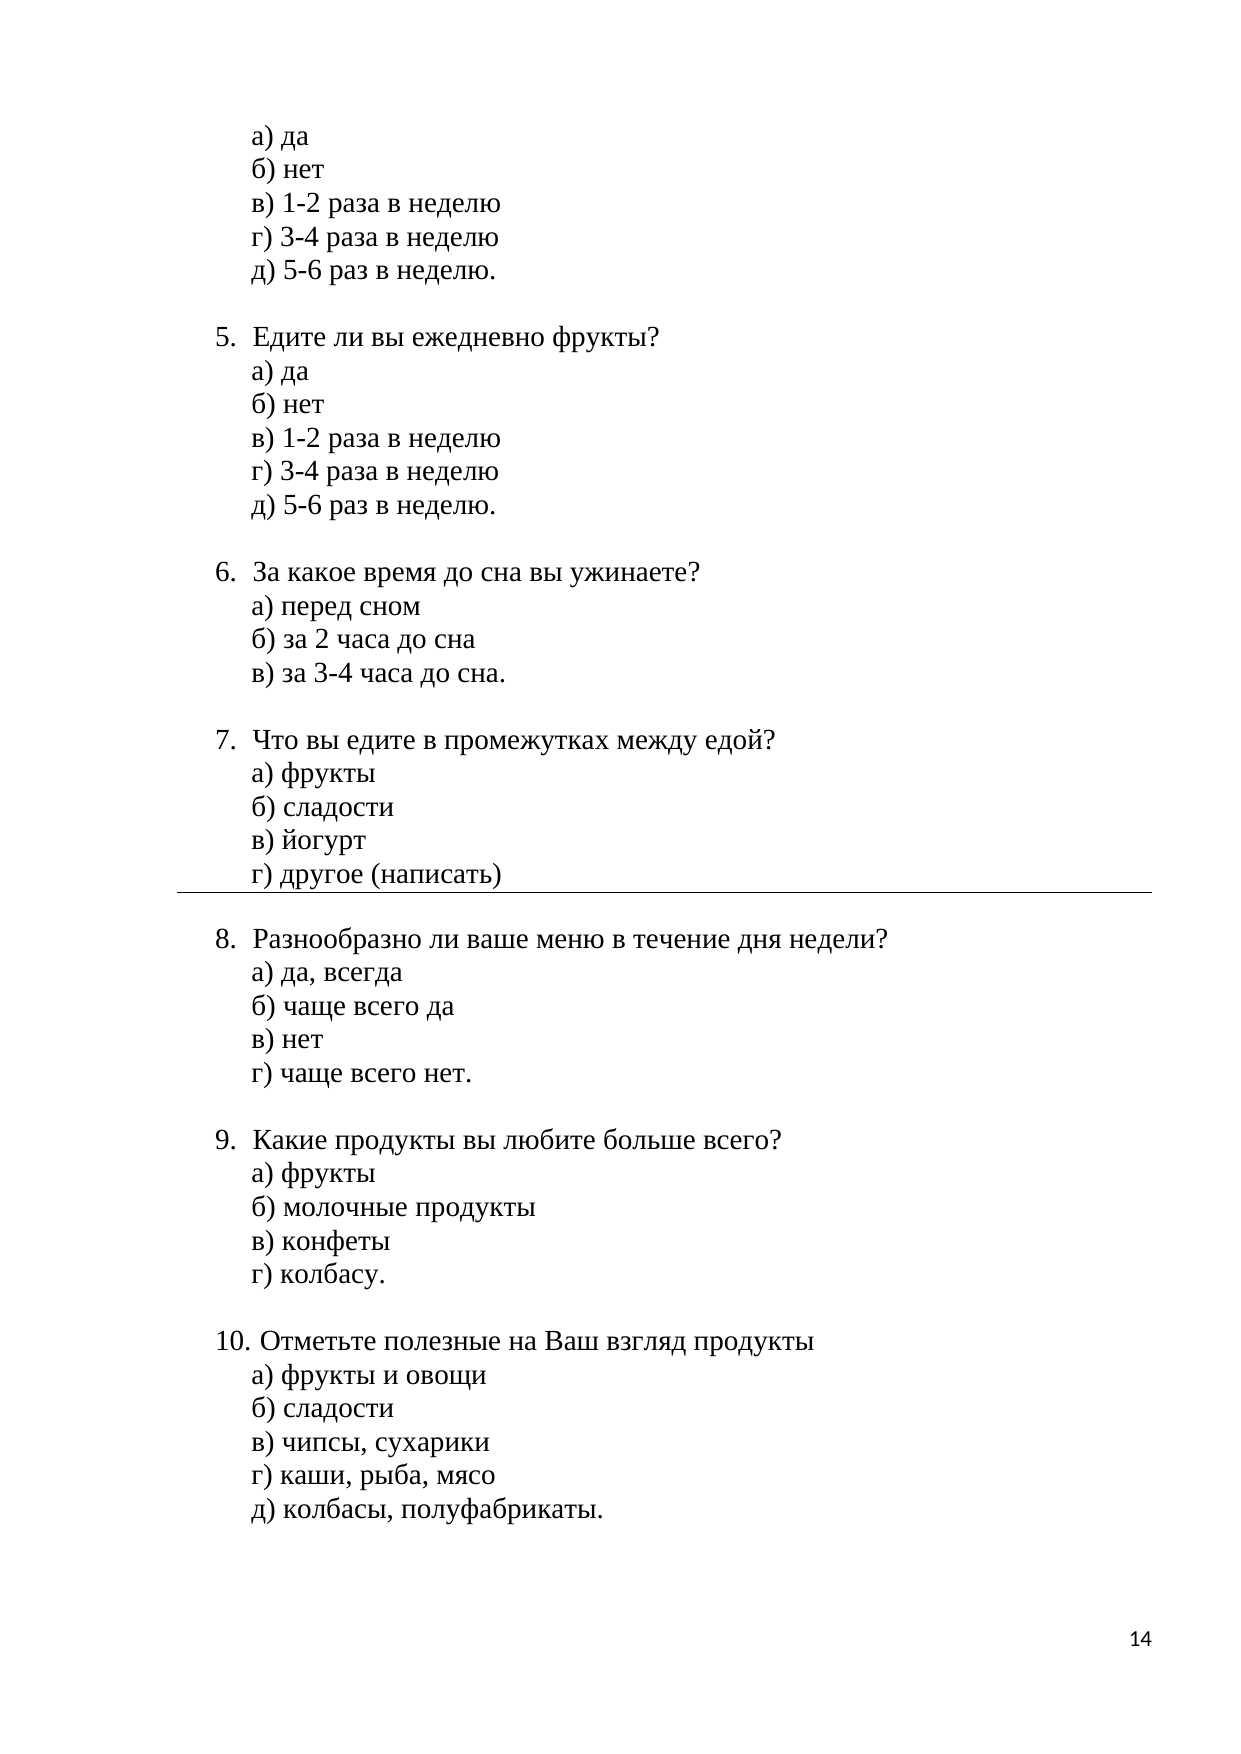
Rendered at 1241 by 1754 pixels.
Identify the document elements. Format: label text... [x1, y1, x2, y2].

list в) конфеты [177, 1223, 1152, 1256]
list д) 5-6 раз в неделю. [177, 252, 1152, 286]
list г) колбасу. [177, 1256, 1152, 1290]
list в) йогурт [177, 822, 1152, 856]
list а) да, всегда [177, 954, 1152, 988]
list Отметьте полезные на Ваш взгляд продукты [215, 1323, 1152, 1357]
list в) 1-2 раза в неделю [177, 185, 1152, 219]
list Какие продукты вы любите больше всего? [215, 1122, 1152, 1156]
list б) нет [177, 386, 1152, 420]
list Разнообразно ли ваше меню в течение дня недели? [215, 921, 1152, 954]
list в) за 3-4 часа до сна. [177, 655, 1152, 688]
list б) за 2 часа до сна [177, 621, 1152, 655]
list в) чипсы, сухарики [177, 1424, 1152, 1457]
list б) молочные продукты [177, 1189, 1152, 1223]
list г) другое (написать) [177, 856, 1152, 892]
list б) сладости [177, 1390, 1152, 1424]
list г) 3-4 раза в неделю [177, 219, 1152, 252]
list г) 3-4 раза в неделю [177, 453, 1152, 487]
list б) чаще всего да [177, 988, 1152, 1021]
list Что вы едите в промежутках между едой? [215, 722, 1152, 755]
list б) нет [177, 152, 1152, 185]
list г) чаще всего нет. [177, 1055, 1152, 1088]
list а) фрукты и овощи [177, 1357, 1152, 1390]
list в) нет [177, 1021, 1152, 1055]
list а) фрукты [177, 755, 1152, 789]
list д) колбасы, полуфабрикаты. [177, 1491, 1152, 1524]
list а) да [177, 353, 1152, 386]
list Едите ли вы ежедневно фрукты? [215, 319, 1152, 353]
list а) фрукты [177, 1156, 1152, 1189]
list д) 5-6 раз в неделю. [177, 487, 1152, 521]
list а) перед сном [177, 588, 1152, 621]
list в) 1-2 раза в неделю [177, 420, 1152, 453]
list а) да [177, 118, 1152, 152]
list б) сладости [177, 789, 1152, 822]
list г) каши, рыба, мясо [177, 1457, 1152, 1491]
list За какое время до сна вы ужинаете? [215, 554, 1152, 588]
